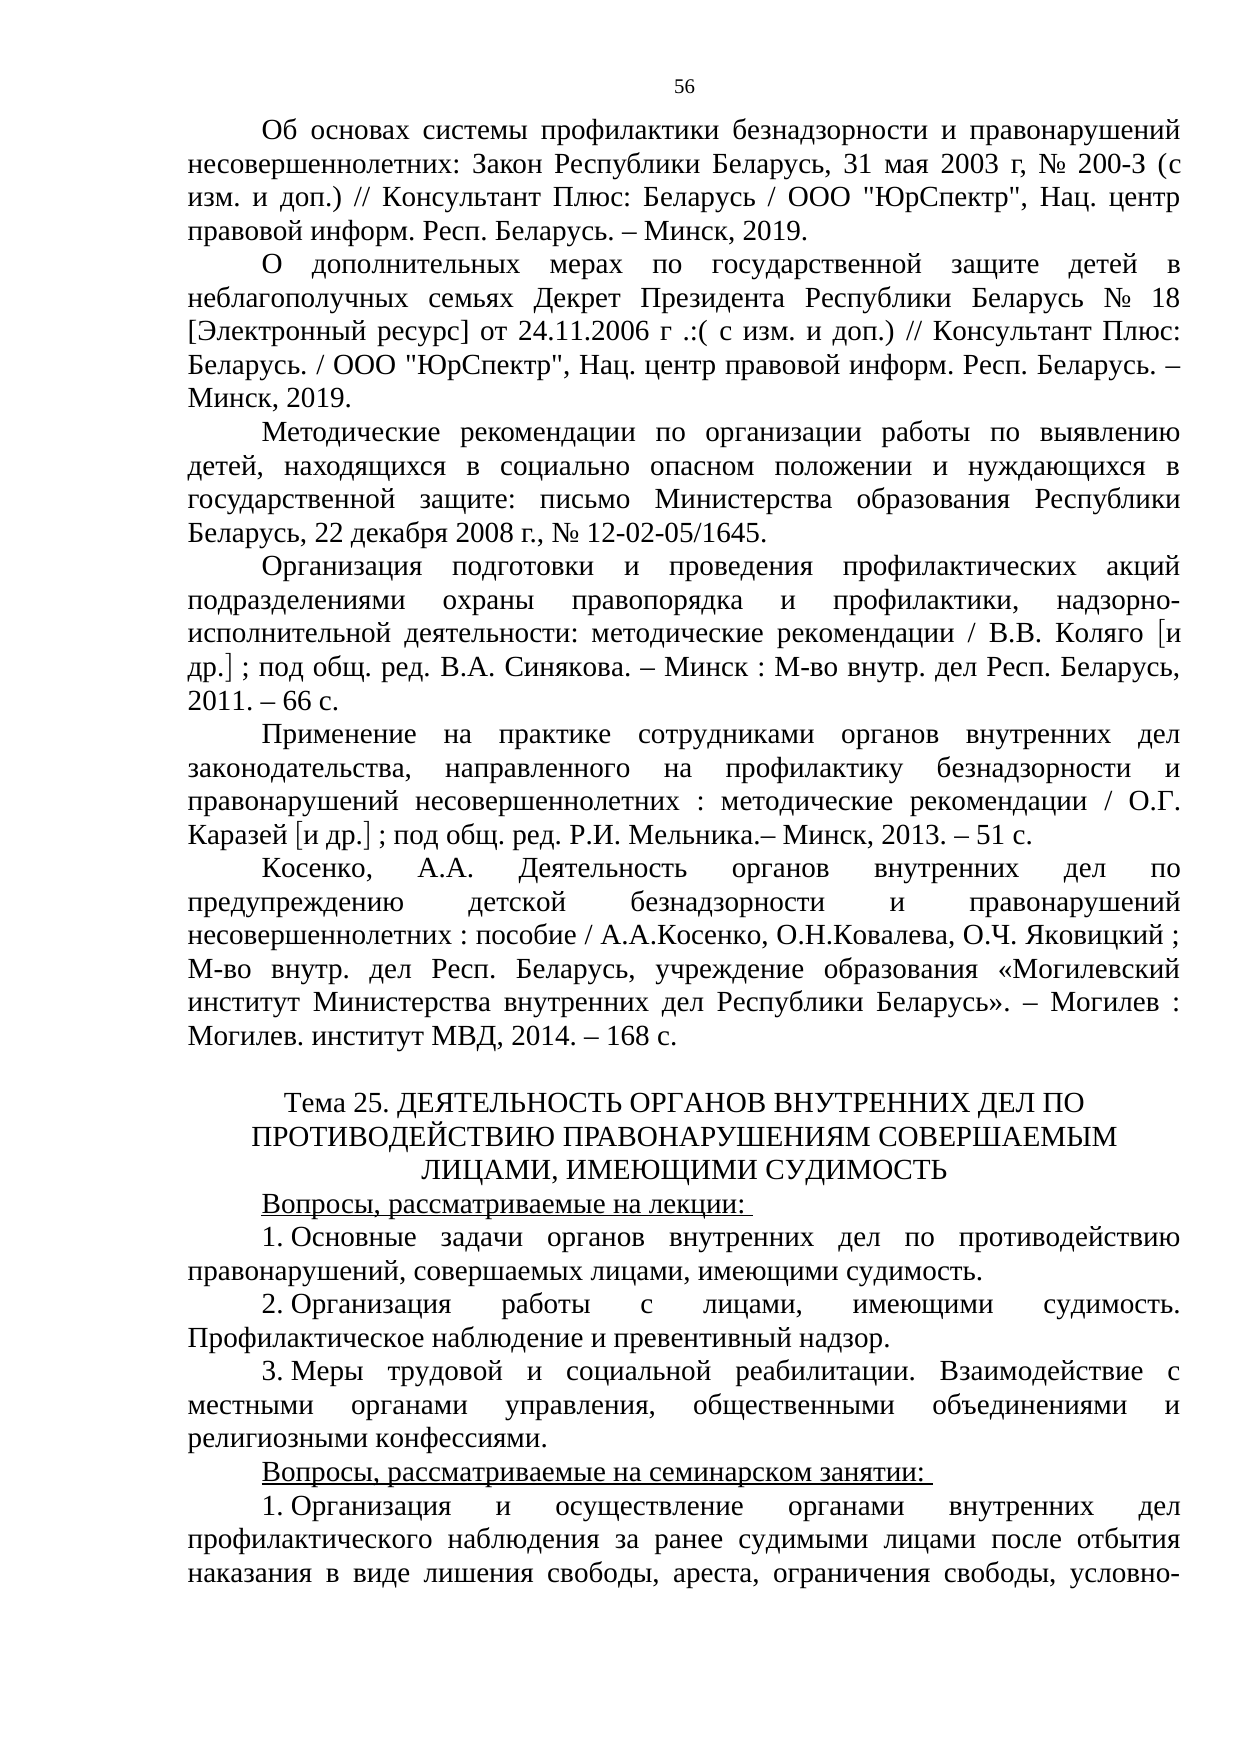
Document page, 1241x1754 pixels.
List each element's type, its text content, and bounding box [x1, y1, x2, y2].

text О дополнительных мерах по государственной защите детей в неблагополучных семьях Декрет Президента Республики Беларусь № 18 [Электронный ресурс] от 24.11.2006 г .:( с изм. и доп.) // Консультант Плюс: Беларусь. / ООО "ЮрСпектр", Нац. центр правовой информ. Респ. Беларусь. – Минск, 2019. [187, 246, 1181, 414]
text Вопросы, рассматриваемые на семинарском занятии: [187, 1454, 1181, 1488]
text Применение на практике сотрудниками органов внутренних дел законодательства, направленного на профилактику безнадзорности и правонарушений несовершеннолетних : методические рекомендации / О.Г. Каразей и др. ; под общ. ред. Р.И. Мельника.– Минск, 2013. – 51 с. [187, 716, 1181, 850]
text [187, 1488, 1181, 1588]
text Об основах системы профилактики безнадзорности и правонарушений несовершеннолетних: Закон Республики Беларусь, 31 мая , № 200-З (с изм. и доп.) // Консультант Плюс: Беларусь / ООО "ЮрСпектр", Нац. центр правовой информ. Респ. Беларусь. – Минск, 2019. [187, 112, 1181, 246]
text Методические рекомендации по организации работы по выявлению детей, находящихся в социально опасном положении и нуждающихся в государственной защите: письмо Министерства образования Республики Беларусь, 22 декабря ., № 12-02-05/1645. [187, 414, 1181, 548]
text Тема 25. деятельностЬ ОРГАНОВ ВНУТРЕННИХ ДЕЛ по противодействию ПРАВОНАРУШЕНИЯМ СОВЕРШАЕМЫМ ЛИЦАМИ, ИМЕЮЩИМИ СУДИМОСТЬ [187, 1085, 1181, 1186]
list Косенко, А.А. Деятельность органов внутренних дел по предупреждению детской безнадзорности и правонарушений несовершеннолетних : пособие / А.А.Косенко, О.Н.Ковалева, О.Ч. Яковицкий ; М-во внутр. дел Респ. Беларусь, учреждение образования «Могилевский институт Министерства внутренних дел Республики Беларусь». – Могилев : Могилев. институт МВД, 2014. – 168 с. [187, 850, 1181, 1052]
text 2. Организация работы с лицами, имеющими судимость. Профилактическое наблюдение и превентивный надзор. [187, 1286, 1181, 1353]
text Организация подготовки и проведения профилактических акций подразделениями охраны правопорядка и профилактики, надзорно-исполнительной деятельности: методические рекомендации / В.В. Коляго и др. ; под общ. ред. В.А. Синякова. – Минск : М-во внутр. дел Респ. Беларусь, 2011. – 66 с. [187, 548, 1181, 716]
text 1. Основные задачи органов внутренних дел по противодействию правонарушений, совершаемых лицами, имеющими судимость. [187, 1219, 1181, 1286]
text 3. Меры трудовой и социальной реабилитации. Взаимодействие с местными органами управления, общественными объединениями и религиозными конфессиями. [187, 1353, 1181, 1454]
text Вопросы, рассматриваемые на лекции: [187, 1186, 1181, 1219]
